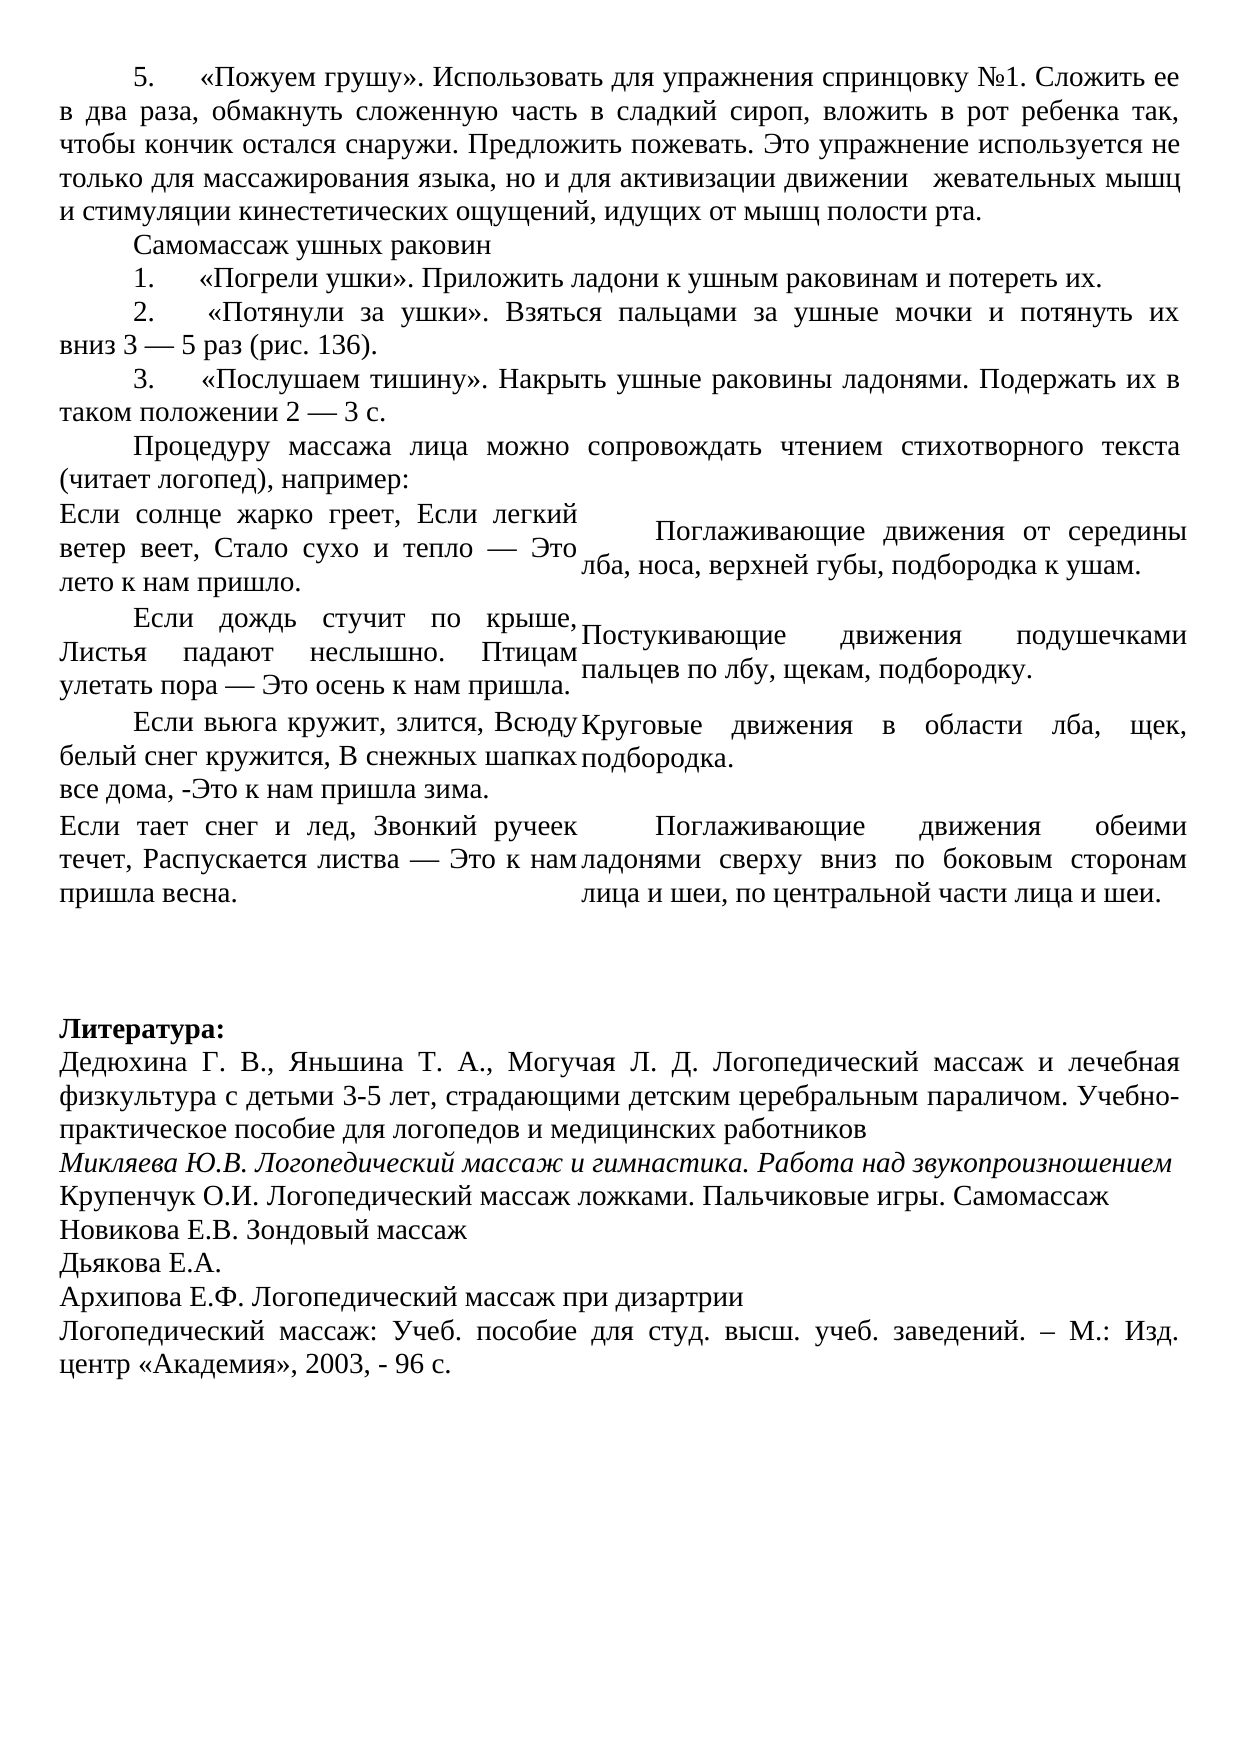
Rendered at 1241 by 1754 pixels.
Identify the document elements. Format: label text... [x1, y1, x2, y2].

table_cell Постукивающие движения подушечками пальцев по лбу, щекам, подбородку. [580, 599, 1189, 703]
text Новикова Е.В. Зондовый массаж [59, 1212, 1181, 1246]
table_cell Поглаживающие движения обеими ладонями сверху вниз по боковым сторонам лица и шеи, по центральной части лица и шеи. [580, 806, 1189, 910]
text Литература: [59, 1011, 1181, 1044]
text Архипова Е.Ф. Логопедический массаж при дизартрии [59, 1279, 1181, 1313]
text 5. «Пожуем грушу». Использовать для упражнения спринцовку №1. Сложить ее в два раза, обмакнуть сложенную часть в сладкий сироп, вложить в рот ребенка так, чтобы кончик остался снаружи. Предложить пожевать. Это упражнение используется не только для массажирования языка, но и для активизации движении жевательных мышц и стимуляции кинестетических ощущений, идущих от мышц полости рта. [59, 59, 1181, 227]
text 3. «Послушаем тишину». Накрыть ушные раковины ладонями. Подержать их в таком положении 2 — 3 с. [59, 361, 1181, 428]
table_header Если солнце жарко греет, Если легкий ветер веет, Стало сухо и тепло — Это лето к нам пришло. [58, 495, 579, 599]
table_cell Круговые движения в области лба, щек, подбородка. [580, 703, 1189, 806]
table_cell Если тает снег и лед, Звонкий ручеек течет, Распускается листва — Это к нам пришла весна. [58, 806, 579, 910]
subtitle Крупенчук О.И. Логопедический массаж ложками. Пальчиковые игры. Самомассаж [59, 1178, 1181, 1212]
text Логопедический массаж: Учеб. пособие для студ. высш. учеб. заведений. – М.: Изд. центр «Академия», 2003, - 96 с. [59, 1313, 1181, 1380]
text Дьякова Е.А. [59, 1246, 1181, 1279]
text Самомассаж ушных раковин [59, 227, 1181, 260]
subtitle Микляева Ю.В. Логопедический массаж и гимнастика. Работа над звукопроизношением [59, 1145, 1181, 1178]
table_cell Если вьюга кружит, злится, Всюду белый снег кружится, В снежных шапках все дома, -Это к нам пришла зима. [58, 703, 579, 806]
text Дедюхина Г. В., Яньшина Т. А., Могучая Л. Д. Логопедический массаж и лечебная физкультура с детьми 3-5 лет, страдающими детским церебральным параличом. Учебно-практическое пособие для логопедов и медицинских работников [59, 1044, 1181, 1145]
text Процедуру массажа лица можно сопровождать чтением стихотворного текста (читает логопед), например: [59, 428, 1181, 495]
table_header Поглаживающие движения от середины лба, носа, верхней губы, подбородка к ушам. [580, 495, 1189, 599]
text 2. «Потянули за ушки». Взяться пальцами за ушные мочки и потянуть их вниз 3 — 5 раз (рис. 136). [59, 294, 1181, 361]
text 1. «Погрели ушки». Приложить ладони к ушным раковинам и потереть их. [59, 260, 1181, 294]
table_cell Если дождь стучит по крыше, Листья падают неслышно. Птицам улетать пора — Это осень к нам пришла. [58, 599, 579, 703]
